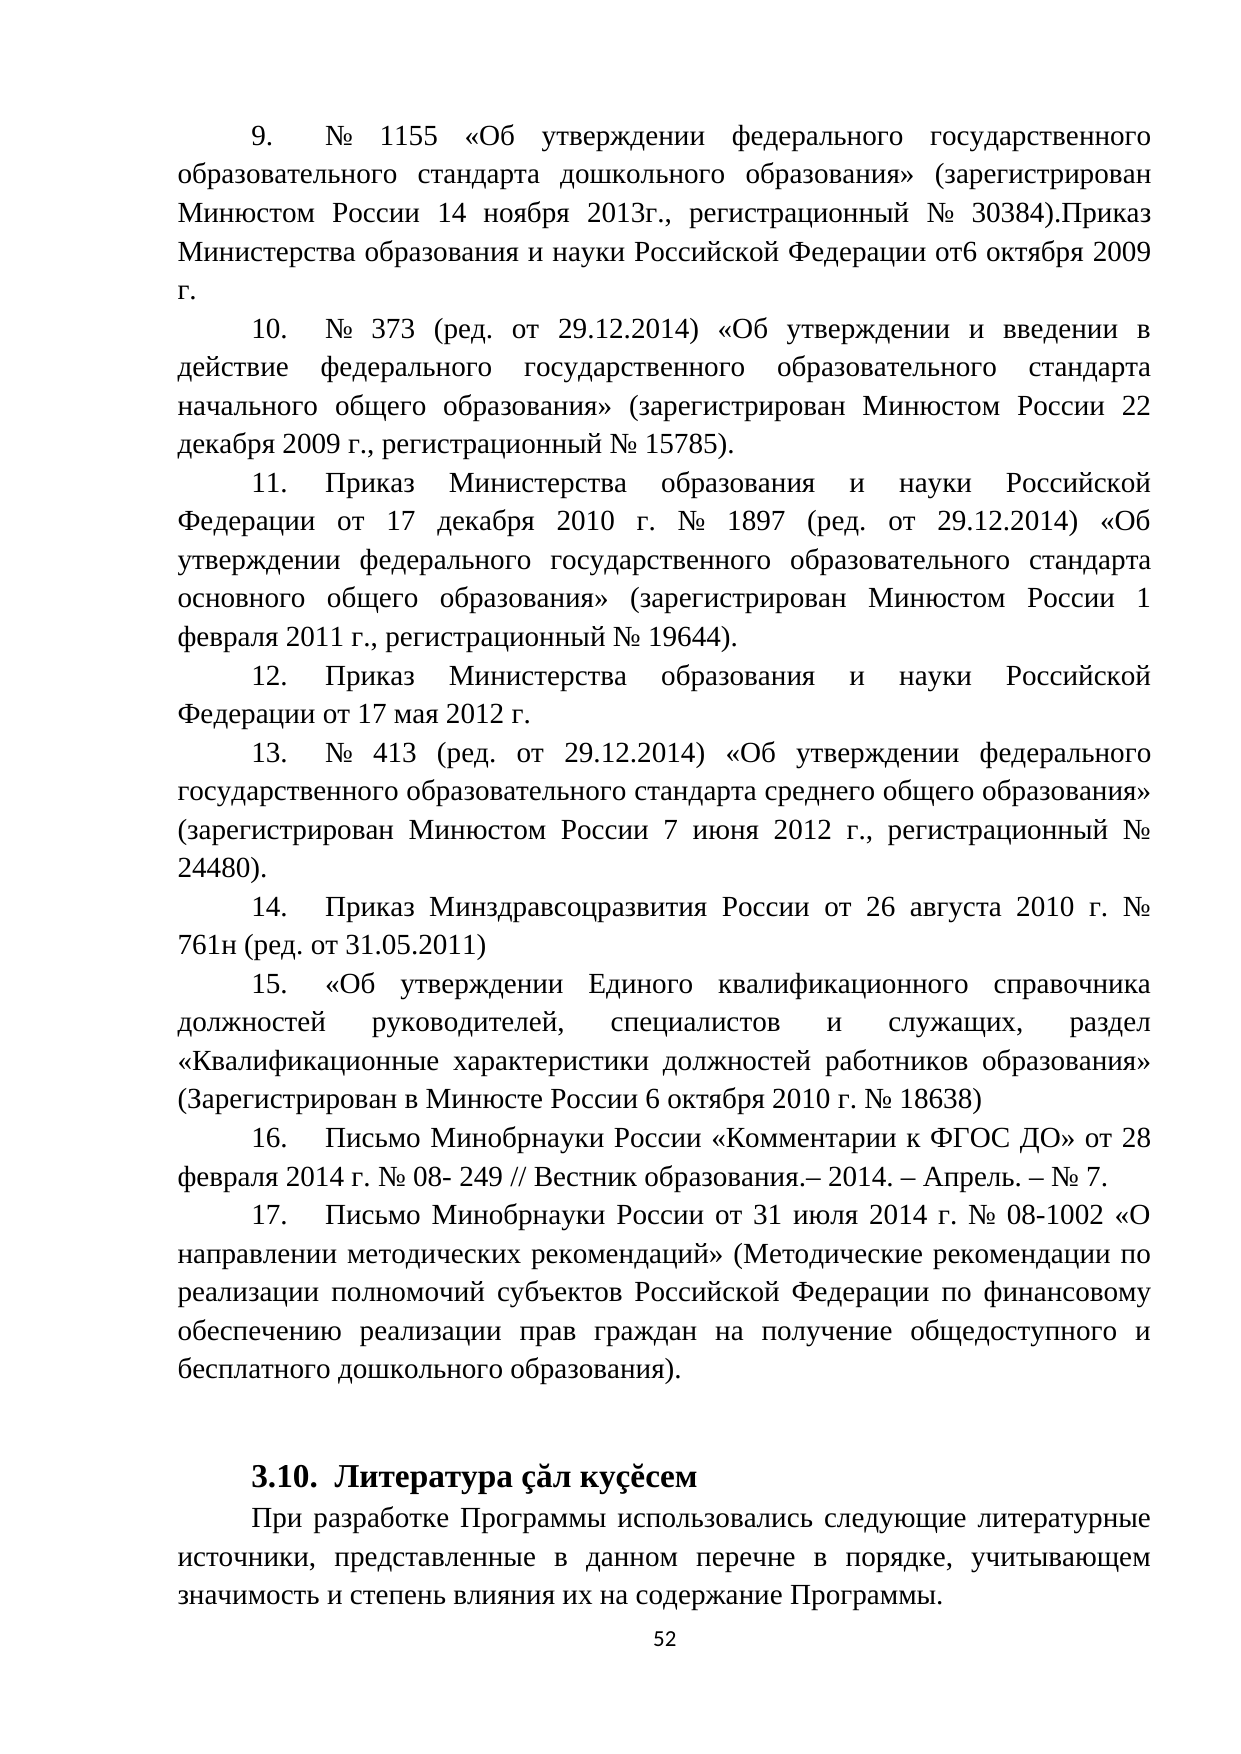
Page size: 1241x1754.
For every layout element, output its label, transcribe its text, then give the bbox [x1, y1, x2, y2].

list № 1155 «Об утверждении федерального государственного образовательного стандарта дошкольного образования» (зарегистрирован Минюстом России 14 ноября 2013г., регистрационный № 30384).Приказ Министерства образования и науки Российской Федерации от6 октября 2009 г. [177, 118, 1152, 306]
list № 373 (ред. от 29.12.2014) «Об утверждении и введении в действие федерального государственного образовательного стандарта начального общего образования» (зарегистрирован Минюстом России 22 декабря 2009 г., регистрационный № 15785). [177, 311, 1152, 460]
list Приказ Министерства образования и науки Российской Федерации от 17 мая 2012 г. [177, 658, 1152, 730]
list «Об утверждении Единого квалификационного справочника должностей руководителей, специалистов и служащих, раздел «Квалификационные характеристики должностей работников образования» (Зарегистрирован в Минюсте России 6 октября 2010 г. № 18638) [177, 966, 1152, 1115]
list Приказ Минздравсоцразвития России от 26 августа 2010 г. № 761н (ред. от 31.05.2011) [177, 889, 1152, 961]
text 3.10. Литература çăл куçĕсем [177, 1456, 1152, 1494]
list Приказ Министерства образования и науки Российской Федерации от 17 декабря 2010 г. № 1897 (ред. от 29.12.2014) «Об утверждении федерального государственного образовательного стандарта основного общего образования» (зарегистрирован Минюстом России 1 февраля 2011 г., регистрационный № 19644). [177, 465, 1152, 653]
text При разработке Программы использовались следующие литературные источники, представленные в данном перечне в порядке, учитывающем значимость и степень влияния их на содержание Программы. [177, 1500, 1152, 1611]
list Письмо Минобрнауки России от 31 июля 2014 г. № 08-1002 «О направлении методических рекомендаций» (Методические рекомендации по реализации полномочий субъектов Российской Федерации по финансовому обеспечению реализации прав граждан на получение общедоступного и бесплатного дошкольного образования). [177, 1197, 1152, 1385]
list Письмо Минобрнауки России «Комментарии к ФГОС ДО» от 28 февраля 2014 г. № 08- 249 // Вестник образования.– 2014. – Апрель. – № 7. [177, 1120, 1152, 1192]
list № 413 (ред. от 29.12.2014) «Об утверждении федерального государственного образовательного стандарта среднего общего образования» (зарегистрирован Минюстом России 7 июня 2012 г., регистрационный № 24480). [177, 735, 1152, 884]
